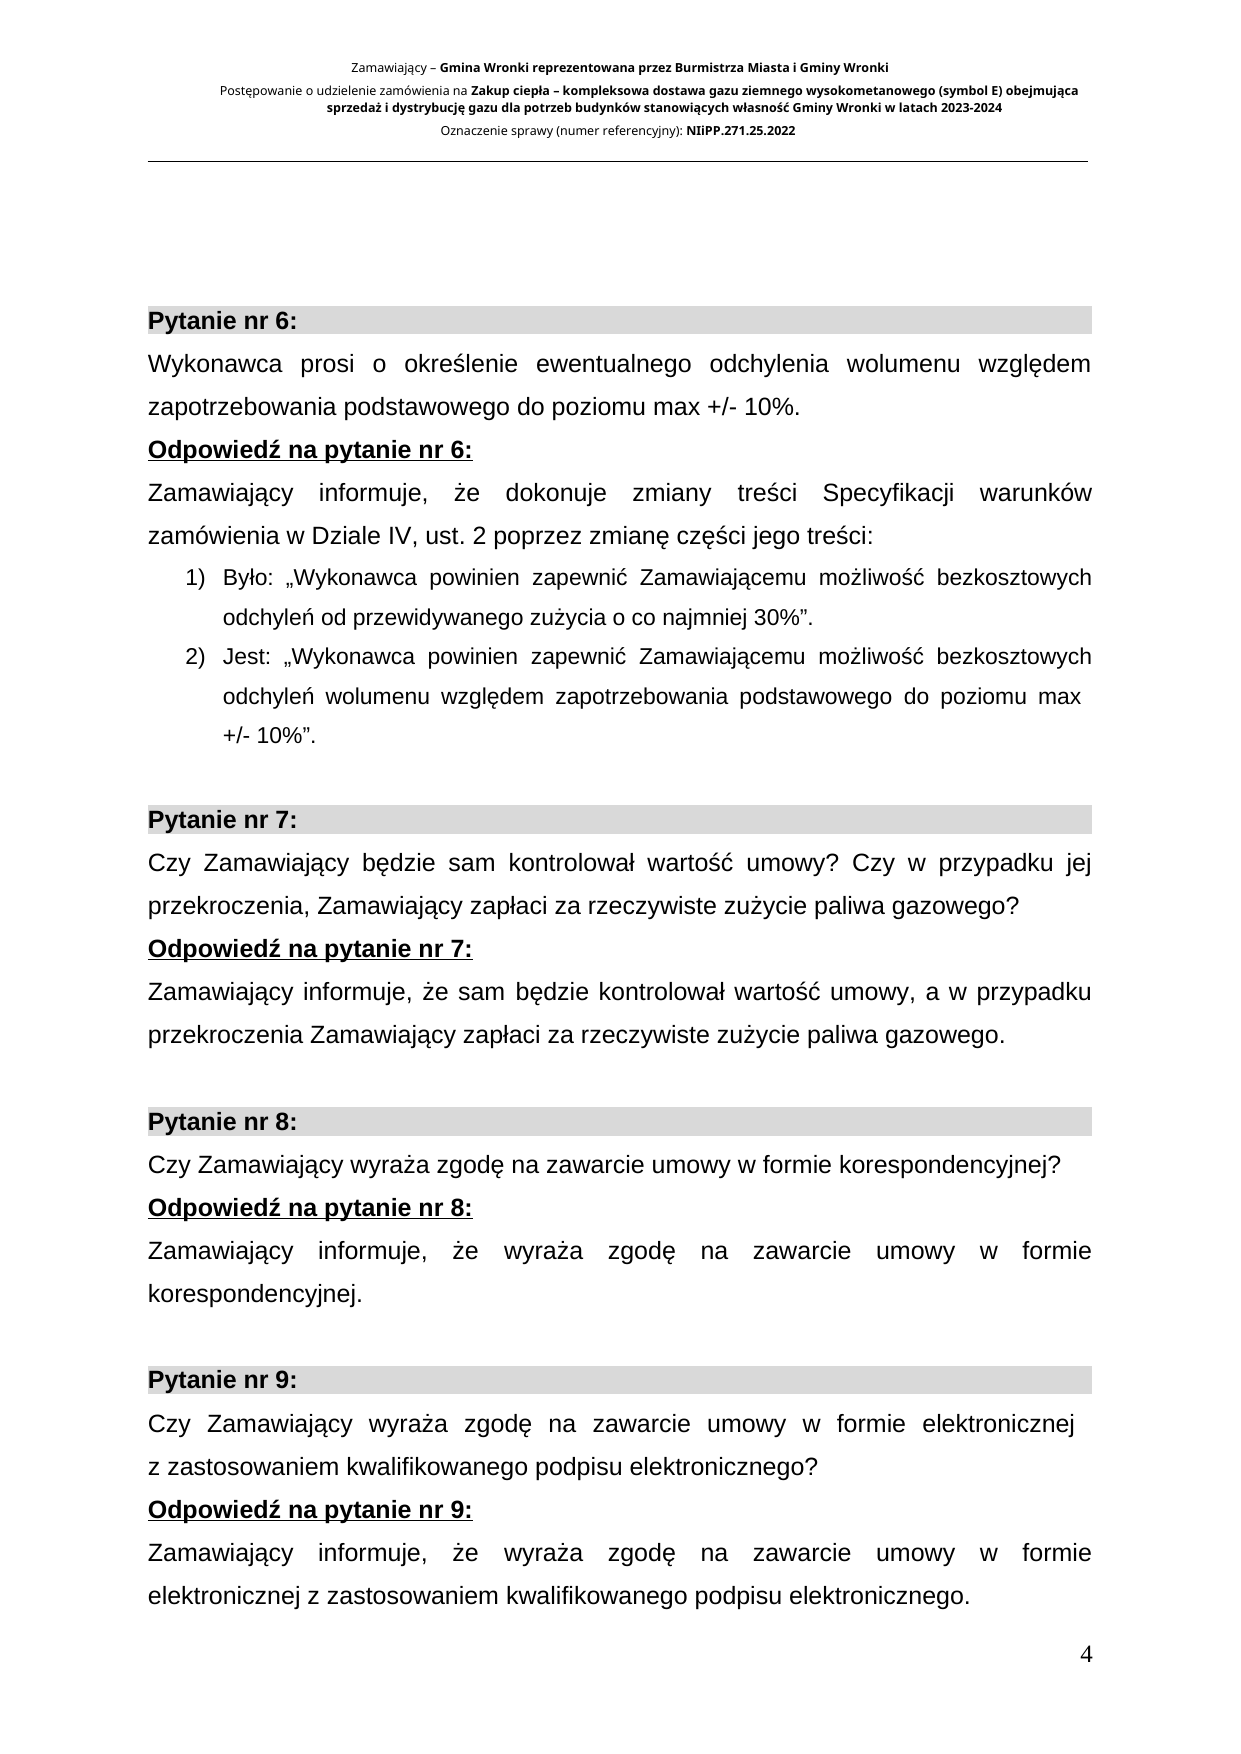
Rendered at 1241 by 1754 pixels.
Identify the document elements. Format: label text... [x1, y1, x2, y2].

list Było: „Wykonawca powinien zapewnić Zamawiającemu możliwość bezkosztowych odchyleń od przewidywanego zużycia o co najmniej 30%”. [185, 564, 1092, 630]
list Jest: „Wykonawca powinien zapewnić Zamawiającemu możliwość bezkosztowych odchyleń wolumenu względem zapotrzebowania podstawowego do poziomu max +/- 10%”. [185, 643, 1092, 749]
text Czy Zamawiający będzie sam kontrolował wartość umowy? Czy w przypadku jej przekroczenia, Zamawiający zapłaci za rzeczywiste zużycie paliwa gazowego? [148, 848, 1092, 920]
text Odpowiedź na pytanie nr 7: [148, 934, 1092, 963]
text Pytanie nr 7: [148, 805, 1092, 834]
text Odpowiedź na pytanie nr 9: [148, 1495, 1092, 1524]
text Czy Zamawiający wyraża zgodę na zawarcie umowy w formie elektronicznej z zastosowaniem kwalifikowanego podpisu elektronicznego? [148, 1409, 1092, 1481]
text Pytanie nr 8: [148, 1107, 1092, 1136]
text Pytanie nr 9: [148, 1366, 1092, 1394]
text Zamawiający informuje, że sam będzie kontrolował wartość umowy, a w przypadku przekroczenia Zamawiający zapłaci za rzeczywiste zużycie paliwa gazowego. [148, 977, 1092, 1049]
text Zamawiający informuje, że dokonuje zmiany treści Specyfikacji warunków zamówienia w Dziale IV, ust. 2 poprzez zmianę części jego treści: [148, 478, 1092, 550]
text Czy Zamawiający wyraża zgodę na zawarcie umowy w formie korespondencyjnej? [148, 1150, 1092, 1179]
text Zamawiający informuje, że wyraża zgodę na zawarcie umowy w formie elektronicznej z zastosowaniem kwalifikowanego podpisu elektronicznego. [148, 1538, 1092, 1610]
text Pytanie nr 6: [148, 306, 1092, 334]
text Odpowiedź na pytanie nr 6: [148, 435, 1092, 464]
text Zamawiający informuje, że wyraża zgodę na zawarcie umowy w formie korespondencyjnej. [148, 1236, 1092, 1308]
text Odpowiedź na pytanie nr 8: [148, 1193, 1092, 1222]
text Wykonawca prosi o określenie ewentualnego odchylenia wolumenu względem zapotrzebowania podstawowego do poziomu max +/- 10%. [148, 349, 1092, 421]
